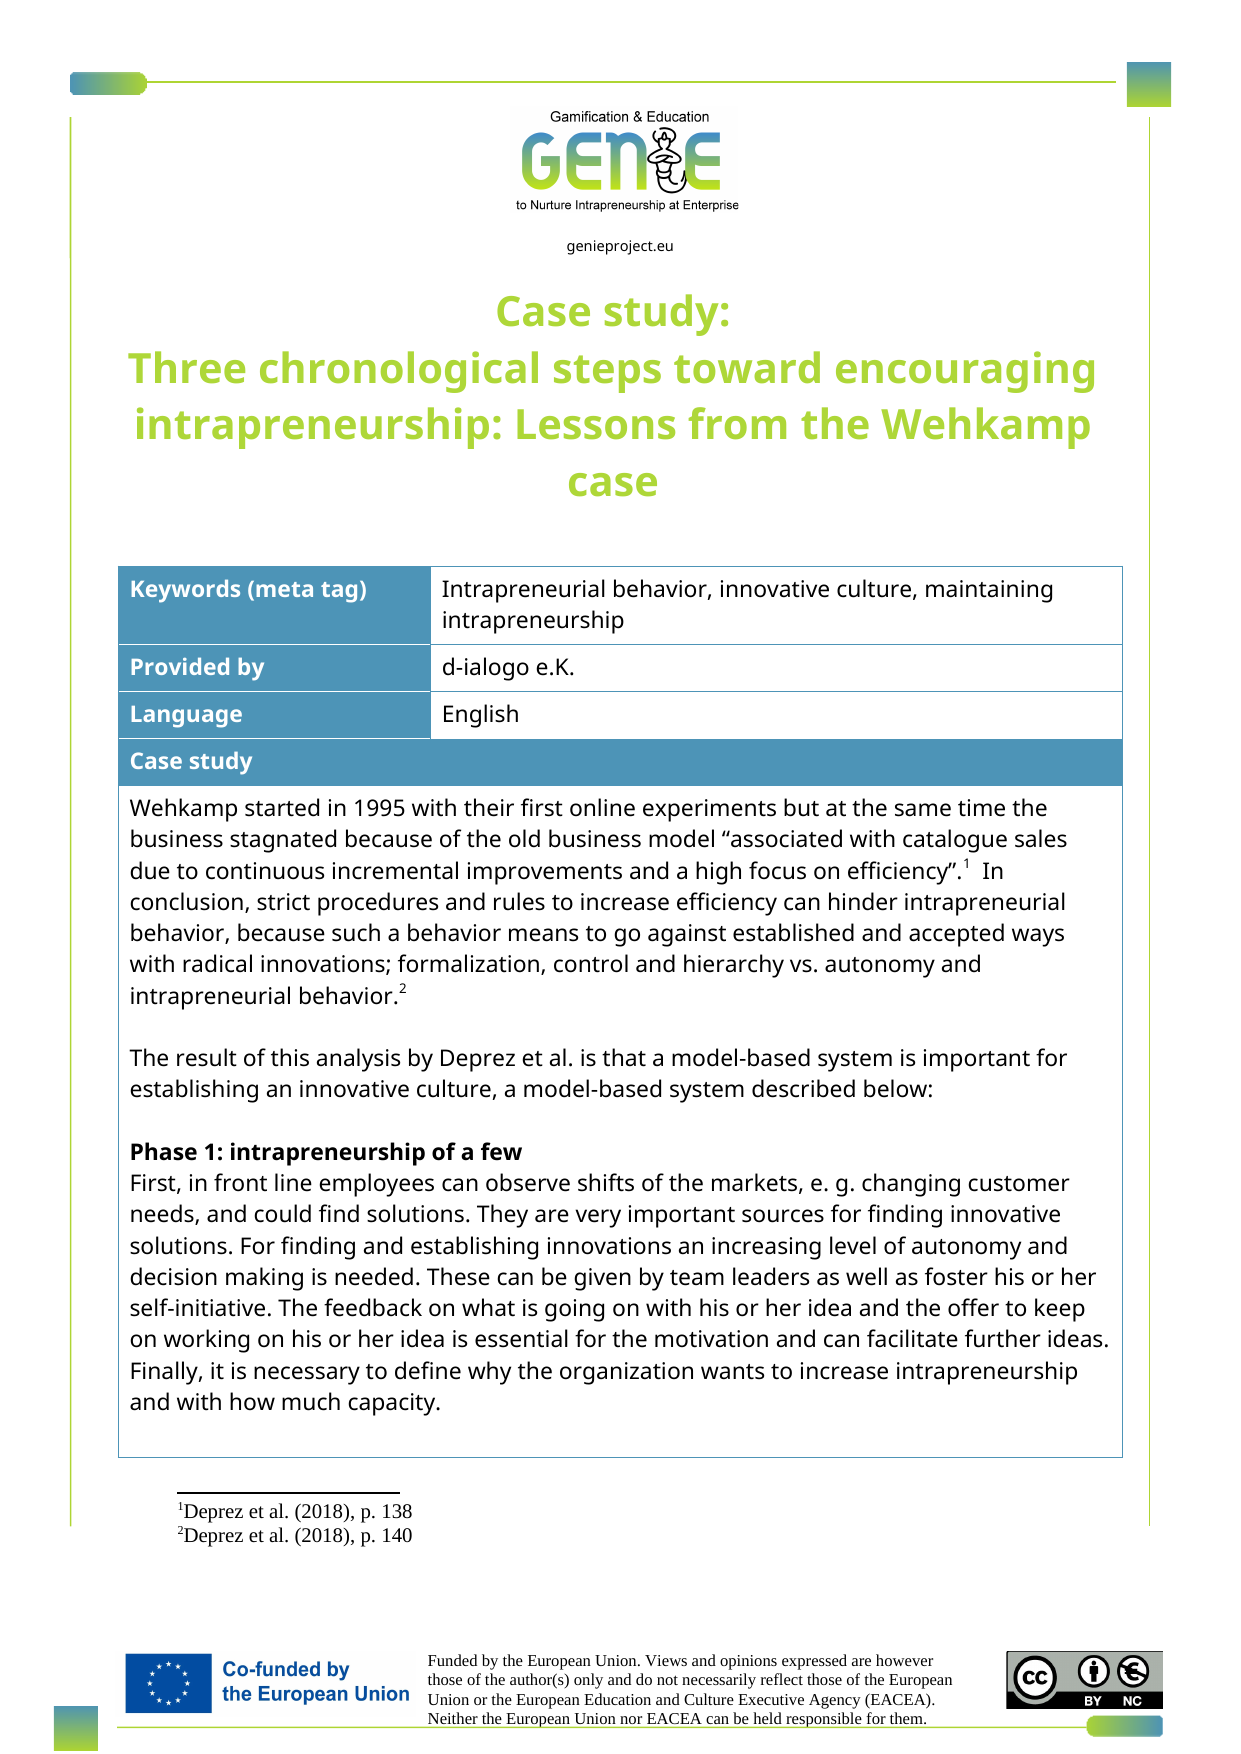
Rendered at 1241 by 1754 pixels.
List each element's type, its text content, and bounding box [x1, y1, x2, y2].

table_header Intrapreneurial behavior, innovative culture, maintaining intrapreneurship [431, 567, 1122, 644]
text Three chronological steps toward encouraging intrapreneurship: Lessons from the Wehkamp case [103, 338, 1122, 509]
table_cell English [431, 692, 1122, 738]
text Case study: [103, 282, 1122, 338]
table_cell Provided by [119, 645, 430, 691]
picture [1126, 62, 1172, 107]
picture [53, 1706, 98, 1751]
table_cell Language [119, 692, 430, 738]
picture [70, 72, 147, 95]
table_header Keywords (meta tag) [119, 567, 430, 644]
table_cell Case study [119, 739, 1122, 785]
picture [510, 106, 738, 213]
table_cell d-ialogo e.K. [431, 645, 1122, 691]
picture [1087, 1716, 1162, 1736]
